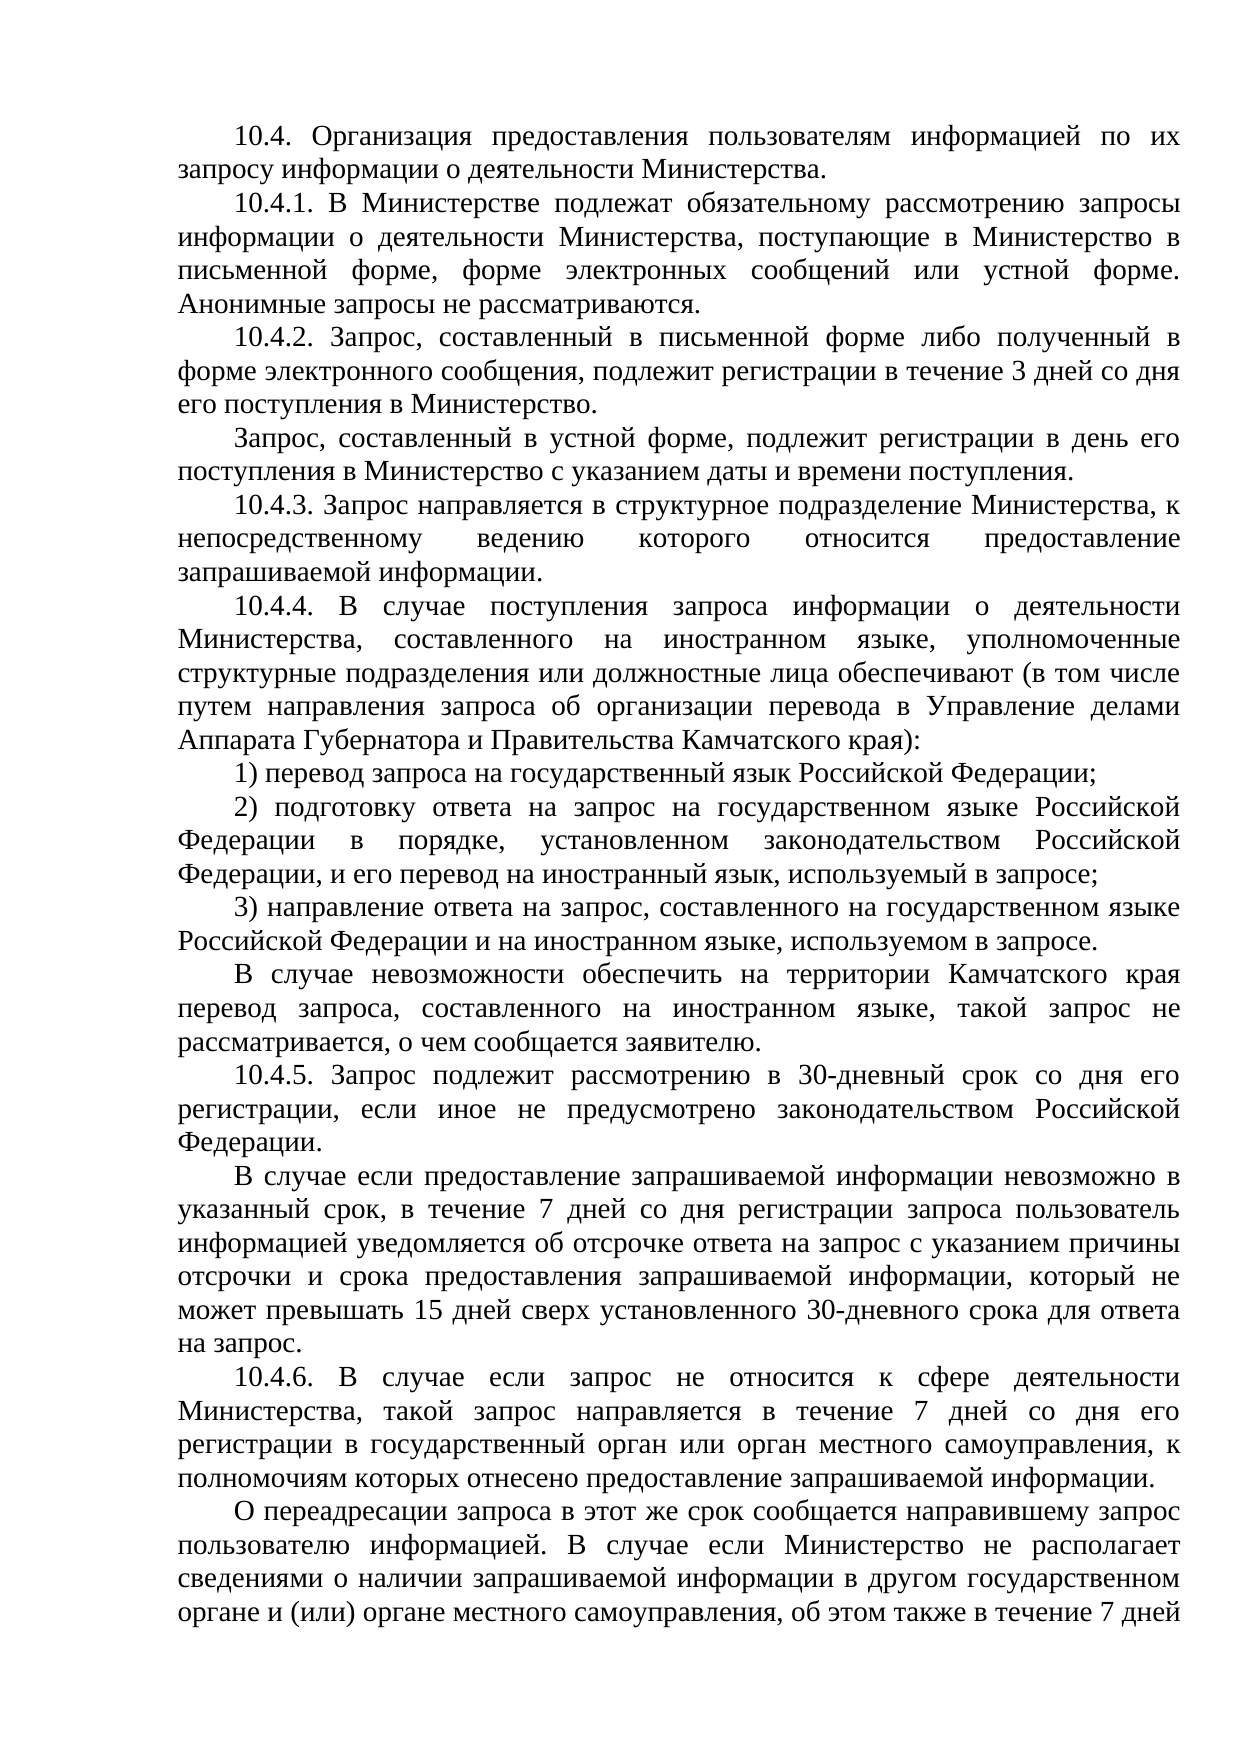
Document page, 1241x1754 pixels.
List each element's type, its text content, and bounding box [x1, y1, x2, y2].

text 10.4.4. В случае поступления запроса информации о деятельности Министерства, составленного на иностранном языке, уполномоченные структурные подразделения или должностные лица обеспечивают (в том числе путем направления запроса об организации перевода в Управление делами Аппарата Губернатора и Правительства Камчатского края): [177, 588, 1181, 755]
text В случае если предоставление запрашиваемой информации невозможно в указанный срок, в течение 7 дней со дня регистрации запроса пользователь информацией уведомляется об отсрочке ответа на запрос с указанием причины отсрочки и срока предоставления запрашиваемой информации, который не может превышать 15 дней сверх установленного 30-дневного срока для ответа на запрос. [177, 1158, 1181, 1359]
text 3) направление ответа на запрос, составленного на государственном языке Российской Федерации и на иностранном языке, используемом в запросе. [177, 889, 1181, 957]
text 10.4.2. Запрос, составленный в письменной форме либо полученный в форме электронного сообщения, подлежит регистрации в течение 3 дней со дня его поступления в Министерство. [177, 319, 1181, 420]
text 10.4.5. Запрос подлежит рассмотрению в 30-дневный срок со дня его регистрации, если иное не предусмотрено законодательством Российской Федерации. [177, 1057, 1181, 1158]
text 2) подготовку ответа на запрос на государственном языке Российской Федерации в порядке, установленном законодательством Российской Федерации, и его перевод на иностранный язык, используемый в запросе; [177, 789, 1181, 889]
text 10.4.1. В Министерстве подлежат обязательному рассмотрению запросы информации о деятельности Министерства, поступающие в Министерство в письменной форме, форме электронных сообщений или устной форме. Анонимные запросы не рассматриваются. [177, 185, 1181, 319]
text 10.4.6. В случае если запрос не относится к сфере деятельности Министерства, такой запрос направляется в течение 7 дней со дня его регистрации в государственный орган или орган местного самоуправления, к полномочиям которых отнесено предоставление запрашиваемой информации. [177, 1359, 1181, 1493]
text Запрос, составленный в устной форме, подлежит регистрации в день его поступления в Министерство с указанием даты и времени поступления. [177, 420, 1181, 487]
text 1) перевод запроса на государственный язык Российской Федерации; [177, 755, 1181, 789]
text 10.4. Организация предоставления пользователям информацией по их запросу информации о деятельности Министерства. [177, 118, 1181, 185]
text В случае невозможности обеспечить на территории Камчатского края перевод запроса, составленного на иностранном языке, такой запрос не рассматривается, о чем сообщается заявителю. [177, 957, 1181, 1057]
text 10.4.3. Запрос направляется в структурное подразделение Министерства, к непосредственному ведению которого относится предоставление запрашиваемой информации. [177, 487, 1181, 588]
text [177, 1493, 1181, 1627]
